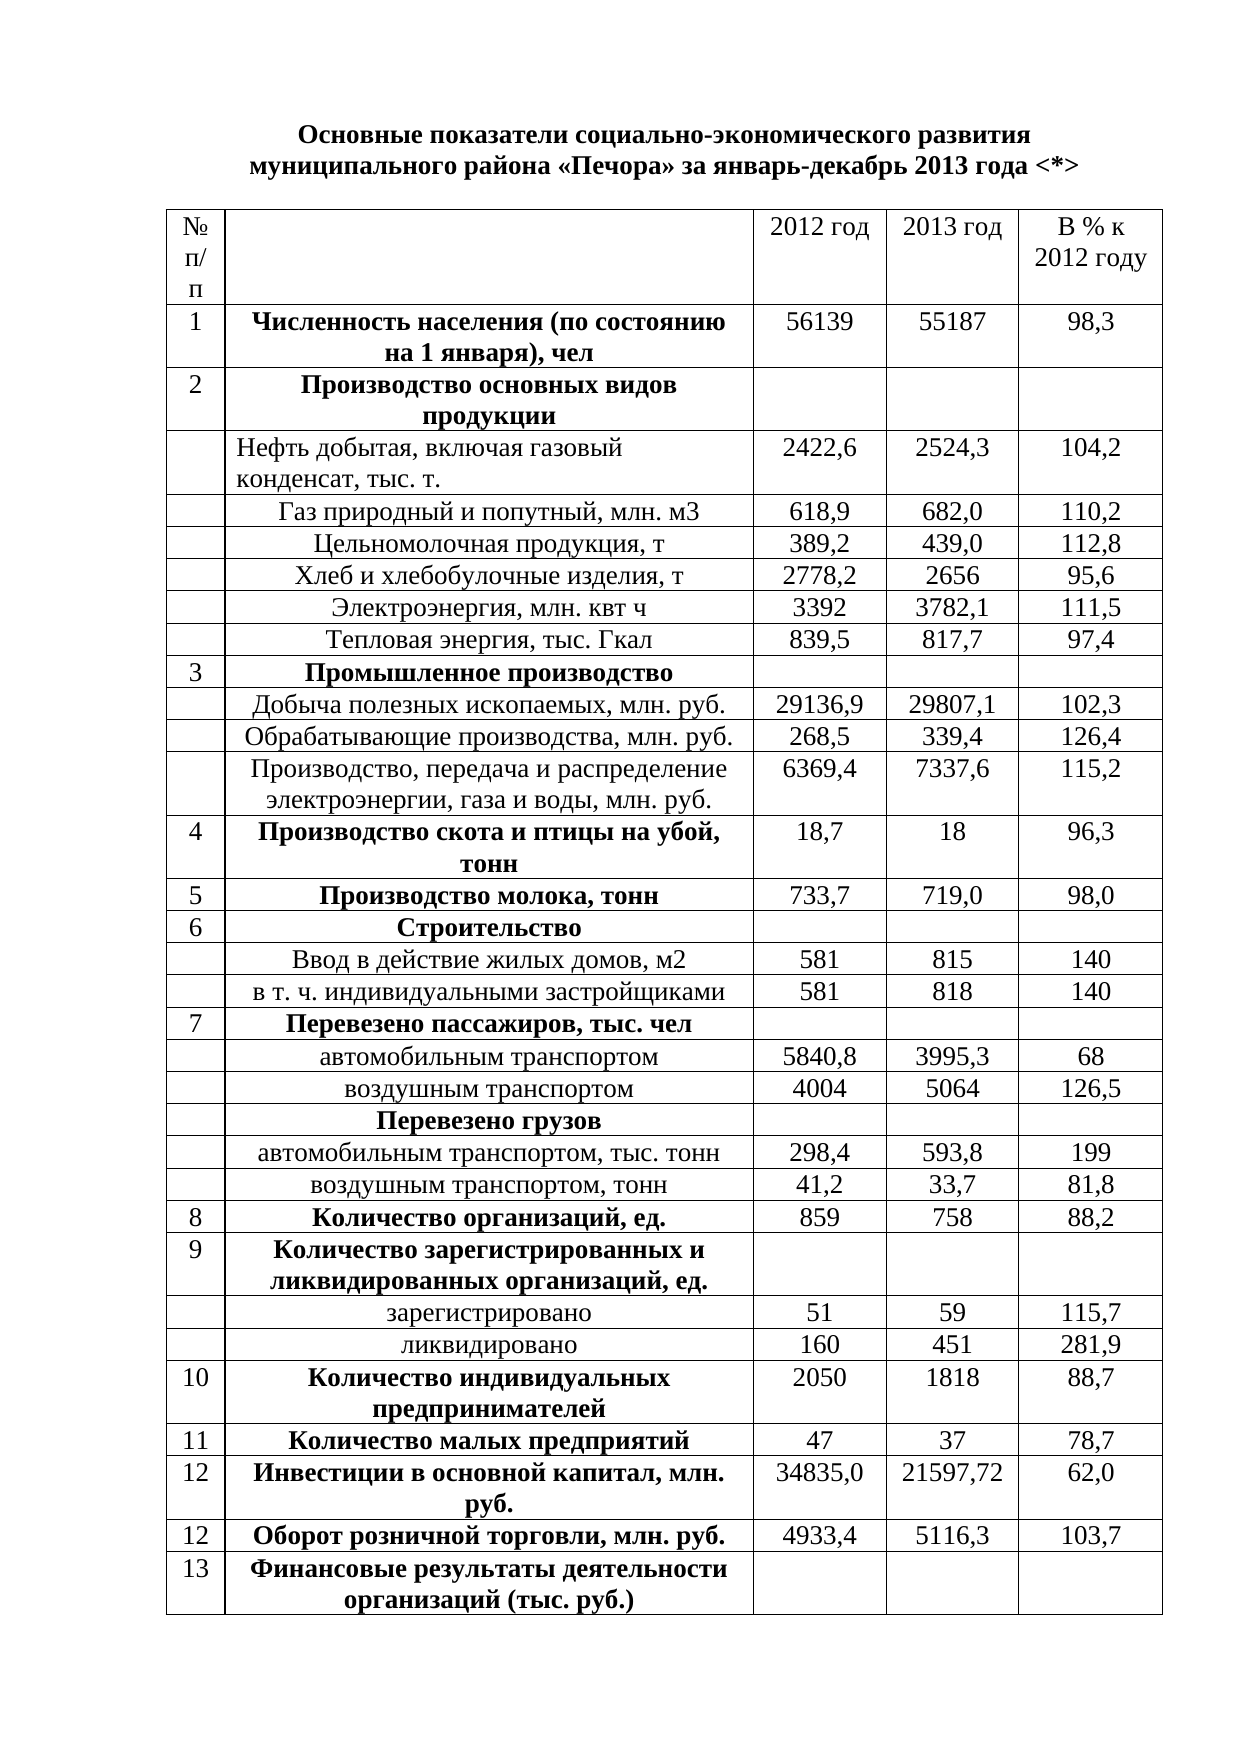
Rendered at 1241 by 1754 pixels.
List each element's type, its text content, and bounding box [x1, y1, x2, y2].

table_cell 859 [754, 1201, 886, 1232]
table_cell 11 [167, 1424, 224, 1455]
table_cell [167, 1169, 224, 1200]
table_cell Производство скота и птицы на убой, тонн [226, 816, 753, 878]
table_cell [167, 591, 224, 622]
table_cell 3995,3 [887, 1040, 1018, 1071]
table_cell в т. ч. индивидуальными застройщиками [226, 975, 753, 1007]
table_cell 59 [887, 1296, 1018, 1327]
table_header 2013 год [887, 210, 1018, 304]
table_cell 102,3 [1019, 688, 1162, 719]
table_cell 29136,9 [754, 688, 886, 719]
table_cell 4933,4 [754, 1520, 886, 1551]
table_cell Производство основных видов продукции [226, 368, 753, 430]
table_cell 439,0 [887, 527, 1018, 558]
table_cell 78,7 [1019, 1424, 1162, 1455]
table_cell 160 [754, 1329, 886, 1359]
table_cell [887, 368, 1018, 430]
table_header В % к 2012 году [1019, 210, 1162, 304]
table_cell [754, 1233, 886, 1295]
table_cell 47 [754, 1424, 886, 1455]
table_cell [167, 1104, 224, 1135]
table_cell 733,7 [754, 879, 886, 910]
table_cell 2 [167, 368, 224, 430]
table_cell Численность населения (по состоянию на 1 января), чел [226, 305, 753, 367]
table_cell Перевезено грузов [226, 1104, 753, 1135]
table_cell 817,7 [887, 624, 1018, 654]
table_cell [887, 656, 1018, 687]
table_cell 62,0 [1019, 1456, 1162, 1518]
table_cell [167, 720, 224, 751]
table_cell 55187 [887, 305, 1018, 367]
table_cell 51 [754, 1296, 886, 1327]
table_cell 3 [167, 656, 224, 687]
table_cell [887, 1233, 1018, 1295]
table_cell Количество организаций, ед. [226, 1201, 753, 1232]
table_cell [1019, 1008, 1162, 1039]
table_cell 3392 [754, 591, 886, 622]
table_cell [167, 1040, 224, 1071]
table_cell 104,2 [1019, 431, 1162, 494]
table_header [226, 210, 753, 304]
table_cell зарегистрировано [226, 1296, 753, 1327]
table_cell 581 [754, 943, 886, 974]
table_cell 68 [1019, 1040, 1162, 1071]
text муниципального района «Печора» за январь-декабрь 2013 года <*> [177, 149, 1152, 180]
table_cell [167, 1329, 224, 1359]
table_header 2012 год [754, 210, 886, 304]
table_cell [1019, 656, 1162, 687]
table_cell 98,0 [1019, 879, 1162, 910]
table_cell 2656 [887, 559, 1018, 590]
table_cell [1019, 1233, 1162, 1295]
table_cell [754, 911, 886, 942]
table_cell [167, 975, 224, 1007]
table_cell 758 [887, 1201, 1018, 1232]
table_cell 2050 [754, 1361, 886, 1423]
table_cell [167, 559, 224, 590]
table_cell 3782,1 [887, 591, 1018, 622]
table_cell 21597,72 [887, 1456, 1018, 1518]
table_cell Обрабатывающие производства, млн. руб. [226, 720, 753, 751]
table_cell 818 [887, 975, 1018, 1007]
table_header № п/п [167, 210, 224, 304]
table_cell Промышленное производство [226, 656, 753, 687]
table_cell автомобильным транспортом, тыс. тонн [226, 1136, 753, 1167]
table_cell [754, 1104, 886, 1135]
table_cell 9 [167, 1233, 224, 1295]
table_cell Газ природный и попутный, млн. м3 [226, 495, 753, 526]
table_cell 88,7 [1019, 1361, 1162, 1423]
table_cell [887, 1104, 1018, 1135]
table_cell Количество малых предприятий [226, 1424, 753, 1455]
table_cell 140 [1019, 975, 1162, 1007]
table_cell 41,2 [754, 1169, 886, 1200]
table_cell 2778,2 [754, 559, 886, 590]
table_cell [754, 368, 886, 430]
table_cell Добыча полезных ископаемых, млн. руб. [226, 688, 753, 719]
table_cell 339,4 [887, 720, 1018, 751]
table_cell [167, 752, 224, 814]
table_cell Оборот розничной торговли, млн. руб. [226, 1520, 753, 1551]
table_cell [887, 911, 1018, 942]
table_cell 5840,8 [754, 1040, 886, 1071]
table_cell [1019, 911, 1162, 942]
table_cell 97,4 [1019, 624, 1162, 654]
table_cell 6 [167, 911, 224, 942]
table_cell 815 [887, 943, 1018, 974]
table_cell 56139 [754, 305, 886, 367]
table_cell Ввод в действие жилых домов, м2 [226, 943, 753, 974]
table_cell [1019, 1552, 1162, 1614]
table_cell 4004 [754, 1072, 886, 1103]
table_cell 81,8 [1019, 1169, 1162, 1200]
table_cell 126,5 [1019, 1072, 1162, 1103]
table_cell [754, 1552, 886, 1614]
table_cell 4 [167, 816, 224, 878]
table_cell 12 [167, 1456, 224, 1518]
table_cell 593,8 [887, 1136, 1018, 1167]
table_cell 268,5 [754, 720, 886, 751]
table_cell Цельномолочная продукция, т [226, 527, 753, 558]
table_cell 126,4 [1019, 720, 1162, 751]
table_cell Нефть добытая, включая газовый конденсат, тыс. т. [226, 431, 753, 494]
table_cell 12 [167, 1520, 224, 1551]
table_cell [167, 1296, 224, 1327]
table_cell [167, 943, 224, 974]
table_cell 34835,0 [754, 1456, 886, 1518]
table_cell 1 [167, 305, 224, 367]
table_cell 112,8 [1019, 527, 1162, 558]
table_cell Электроэнергия, млн. квт ч [226, 591, 753, 622]
table_cell 2422,6 [754, 431, 886, 494]
table_cell Перевезено пассажиров, тыс. чел [226, 1008, 753, 1039]
table_cell воздушным транспортом [226, 1072, 753, 1103]
table_cell [754, 656, 886, 687]
table_cell 1818 [887, 1361, 1018, 1423]
table_cell 95,6 [1019, 559, 1162, 590]
table_cell [167, 688, 224, 719]
table_cell Инвестиции в основной капитал, млн. руб. [226, 1456, 753, 1518]
table_cell 2524,3 [887, 431, 1018, 494]
table_cell 29807,1 [887, 688, 1018, 719]
table_cell 8 [167, 1201, 224, 1232]
table_cell 88,2 [1019, 1201, 1162, 1232]
table_cell 96,3 [1019, 816, 1162, 878]
table_cell 18 [887, 816, 1018, 878]
table_cell 839,5 [754, 624, 886, 654]
table_cell 451 [887, 1329, 1018, 1359]
table_cell [1019, 368, 1162, 430]
table_cell [754, 1008, 886, 1039]
table_cell Тепловая энергия, тыс. Гкал [226, 624, 753, 654]
table_cell 13 [167, 1552, 224, 1614]
table_cell [887, 1552, 1018, 1614]
table_cell [167, 495, 224, 526]
table_cell 682,0 [887, 495, 1018, 526]
table_cell [167, 431, 224, 494]
table_cell 199 [1019, 1136, 1162, 1167]
table_cell Финансовые результаты деятельности организаций (тыс. руб.) [226, 1552, 753, 1614]
table_cell 103,7 [1019, 1520, 1162, 1551]
table_cell [1019, 1104, 1162, 1135]
text Основные показатели социально-экономического развития [177, 118, 1152, 149]
table_cell Количество зарегистрированных и ликвидированных организаций, ед. [226, 1233, 753, 1295]
table_cell 10 [167, 1361, 224, 1423]
table_cell 37 [887, 1424, 1018, 1455]
table_cell 389,2 [754, 527, 886, 558]
table_cell 7337,6 [887, 752, 1018, 814]
table_cell 6369,4 [754, 752, 886, 814]
table_cell 115,7 [1019, 1296, 1162, 1327]
table_cell 618,9 [754, 495, 886, 526]
table_cell автомобильным транспортом [226, 1040, 753, 1071]
table_cell Строительство [226, 911, 753, 942]
table_cell 110,2 [1019, 495, 1162, 526]
table_cell 281,9 [1019, 1329, 1162, 1359]
table_cell 5064 [887, 1072, 1018, 1103]
table_cell Количество индивидуальных предпринимателей [226, 1361, 753, 1423]
table_cell Производство молока, тонн [226, 879, 753, 910]
table_cell 298,4 [754, 1136, 886, 1167]
table_cell [167, 1072, 224, 1103]
table_cell 33,7 [887, 1169, 1018, 1200]
table_cell воздушным транспортом, тонн [226, 1169, 753, 1200]
table_cell Хлеб и хлебобулочные изделия, т [226, 559, 753, 590]
table_cell [167, 527, 224, 558]
table_cell 7 [167, 1008, 224, 1039]
table_cell 98,3 [1019, 305, 1162, 367]
table_cell 5116,3 [887, 1520, 1018, 1551]
table_cell 115,2 [1019, 752, 1162, 814]
table_cell ликвидировано [226, 1329, 753, 1359]
table_cell [167, 1136, 224, 1167]
table_cell 581 [754, 975, 886, 1007]
table_cell Производство, передача и распределение электроэнергии, газа и воды, млн. руб. [226, 752, 753, 814]
table_cell 111,5 [1019, 591, 1162, 622]
table_cell 18,7 [754, 816, 886, 878]
table_cell 719,0 [887, 879, 1018, 910]
table_cell 5 [167, 879, 224, 910]
table_cell [167, 624, 224, 654]
table_cell 140 [1019, 943, 1162, 974]
table_cell [887, 1008, 1018, 1039]
